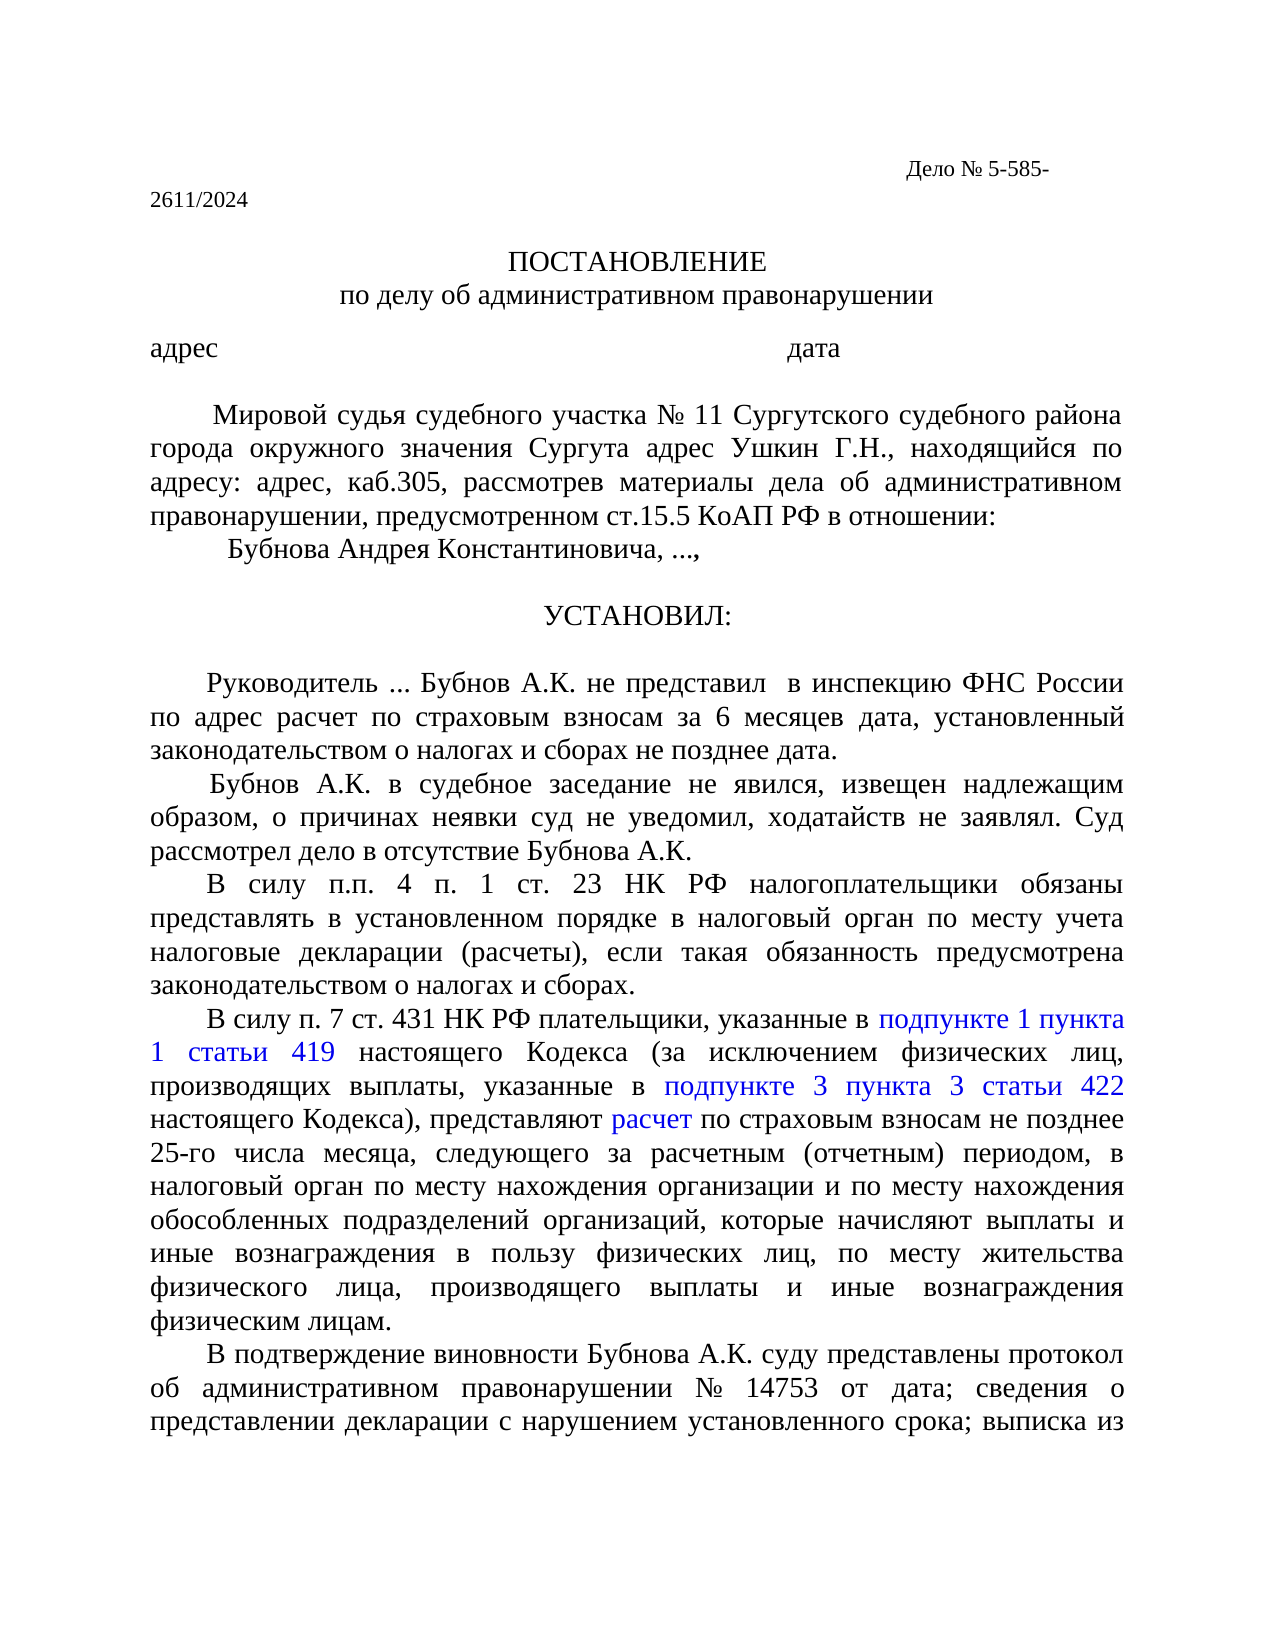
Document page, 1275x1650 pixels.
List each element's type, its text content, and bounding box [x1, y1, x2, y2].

text Руководитель ... Бубнов А.К. не представил в инспекцию ФНС России по адрес расчет по страховым взносам за 6 месяцев дата, установленный законодательством о налогах и сборах не позднее дата. [150, 665, 1125, 766]
text Бубнов А.К. в судебное заседание не явился, извещен надлежащим образом, о причинах неявки суд не уведомил, ходатайств не заявлял. Суд рассмотрел дело в отсутствие Бубнова А.К. [150, 766, 1125, 867]
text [150, 1336, 1125, 1437]
text Дело № 5-585-2611/2024 [150, 150, 1125, 212]
text В силу п.п. 4 п. 1 ст. 23 НК РФ налогоплательщики обязаны представлять в установленном порядке в налоговый орган по месту учета налоговые декларации (расчеты), если такая обязанность предусмотрена законодательством о налогах и сборах. [150, 867, 1125, 1001]
text адрес дата [150, 330, 1123, 363]
text УСТАНОВИЛ: [150, 598, 1125, 632]
text ПОСТАНОВЛЕНИЕ [150, 244, 1125, 277]
text Мировой судья судебного участка № 11 Сургутского судебного района города окружного значения Сургута адрес Ушкин Г.Н., находящийся по адресу: адрес, каб.305, рассмотрев материалы дела об административном правонарушении, предусмотренном ст.15.5 КоАП РФ в отношении: [150, 397, 1123, 531]
text Бубнова Андрея Константиновича, ..., [150, 531, 1123, 565]
text по делу об административном правонарушении [150, 277, 1123, 311]
text В силу п. 7 ст. 431 НК РФ плательщики, указанные в подпункте 1 пункта 1 статьи 419 настоящего Кодекса (за исключением физических лиц, производящих выплаты, указанные в подпункте 3 пункта 3 статьи 422 настоящего Кодекса), представляют расчет по страховым взносам не позднее 25-го числа месяца, следующего за расчетным (отчетным) периодом, в налоговый орган по месту нахождения организации и по месту нахождения обособленных подразделений организаций, которые начисляют выплаты и иные вознаграждения в пользу физических лиц, по месту жительства физического лица, производящего выплаты и иные вознаграждения физическим лицам. [150, 1001, 1125, 1336]
